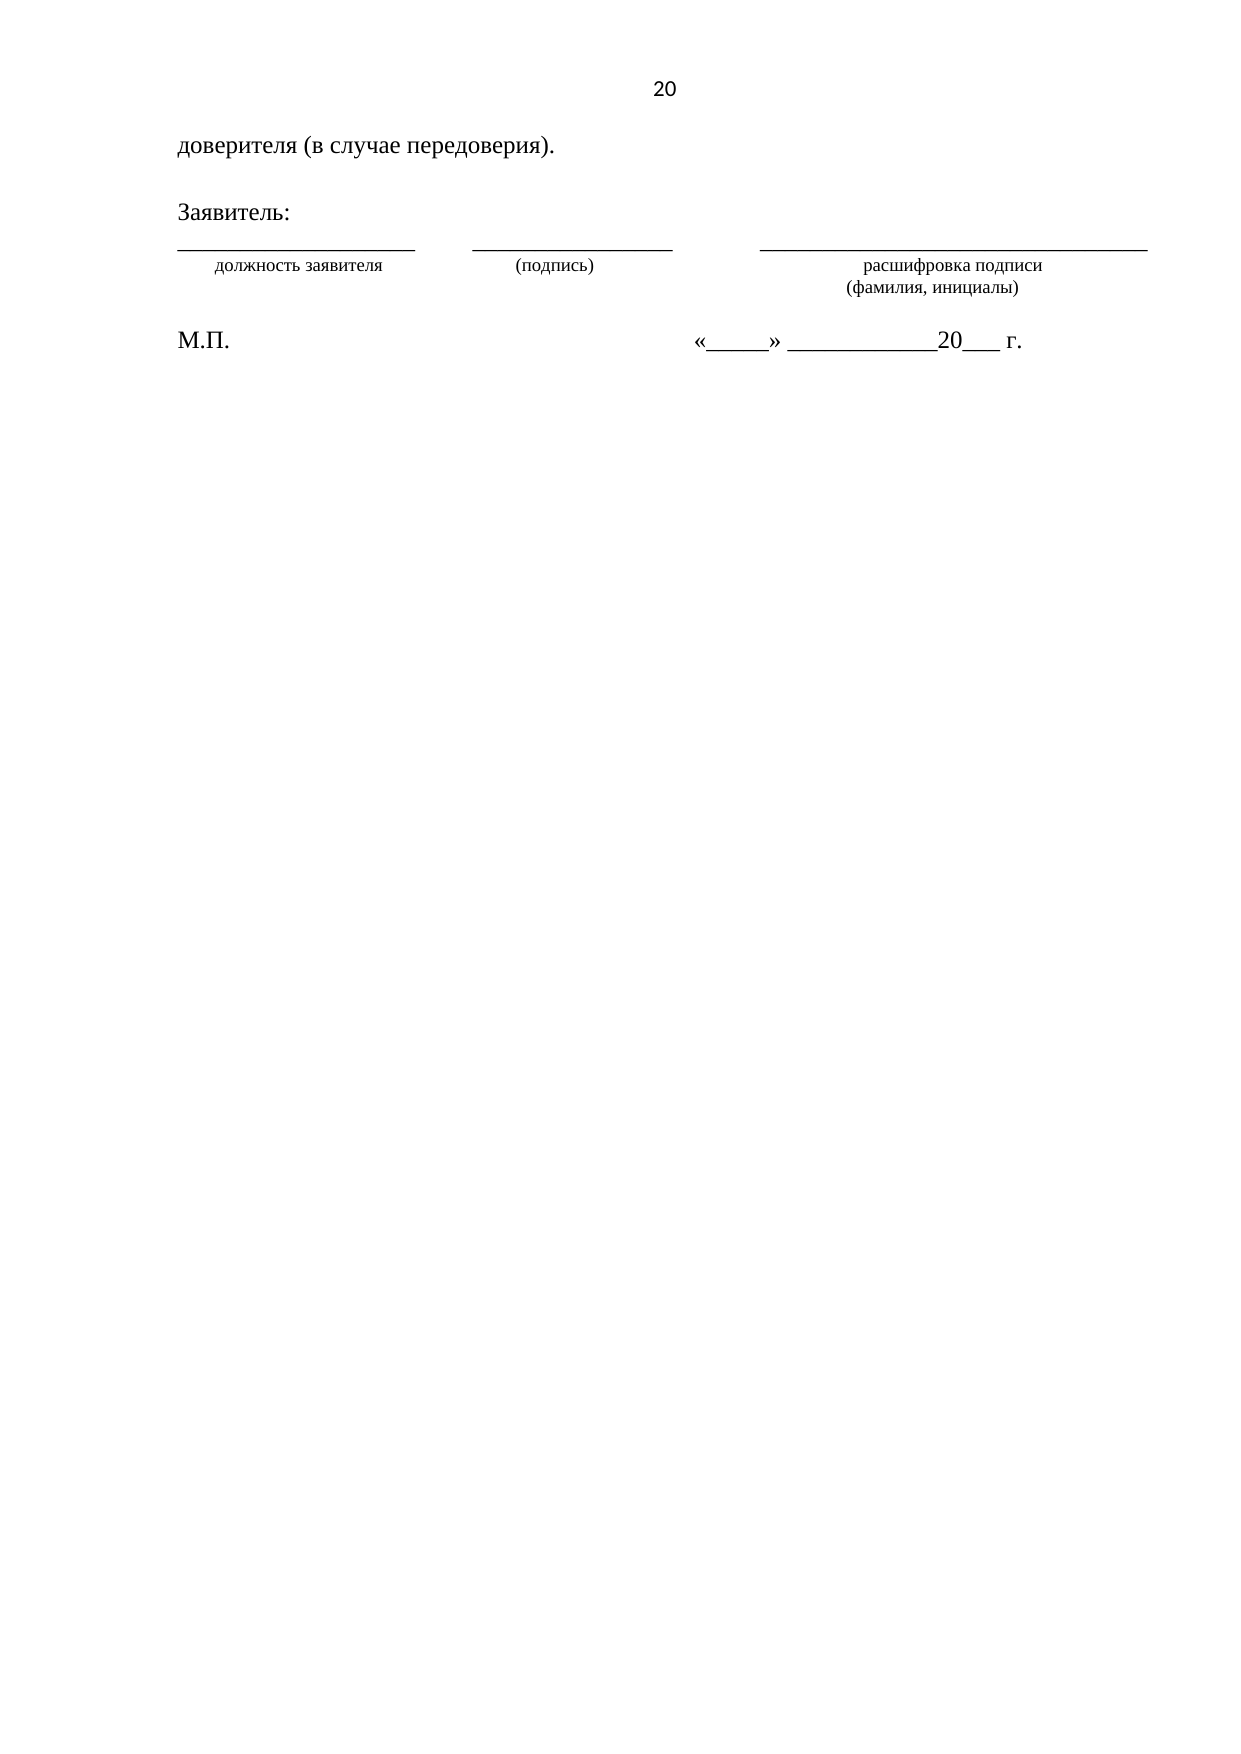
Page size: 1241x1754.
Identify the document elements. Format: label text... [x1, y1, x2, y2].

text М.П. «_____» ____________20___ г. [177, 326, 1152, 354]
text Заявитель: [177, 197, 1152, 226]
text должность заявителя (подпись) расшифровка подписи [177, 254, 1152, 276]
text доверителя (в случае передоверия). [177, 130, 1152, 158]
text ___________________ ________________ _______________________________ [177, 226, 1152, 254]
text (фамилия, инициалы) [177, 276, 1152, 297]
